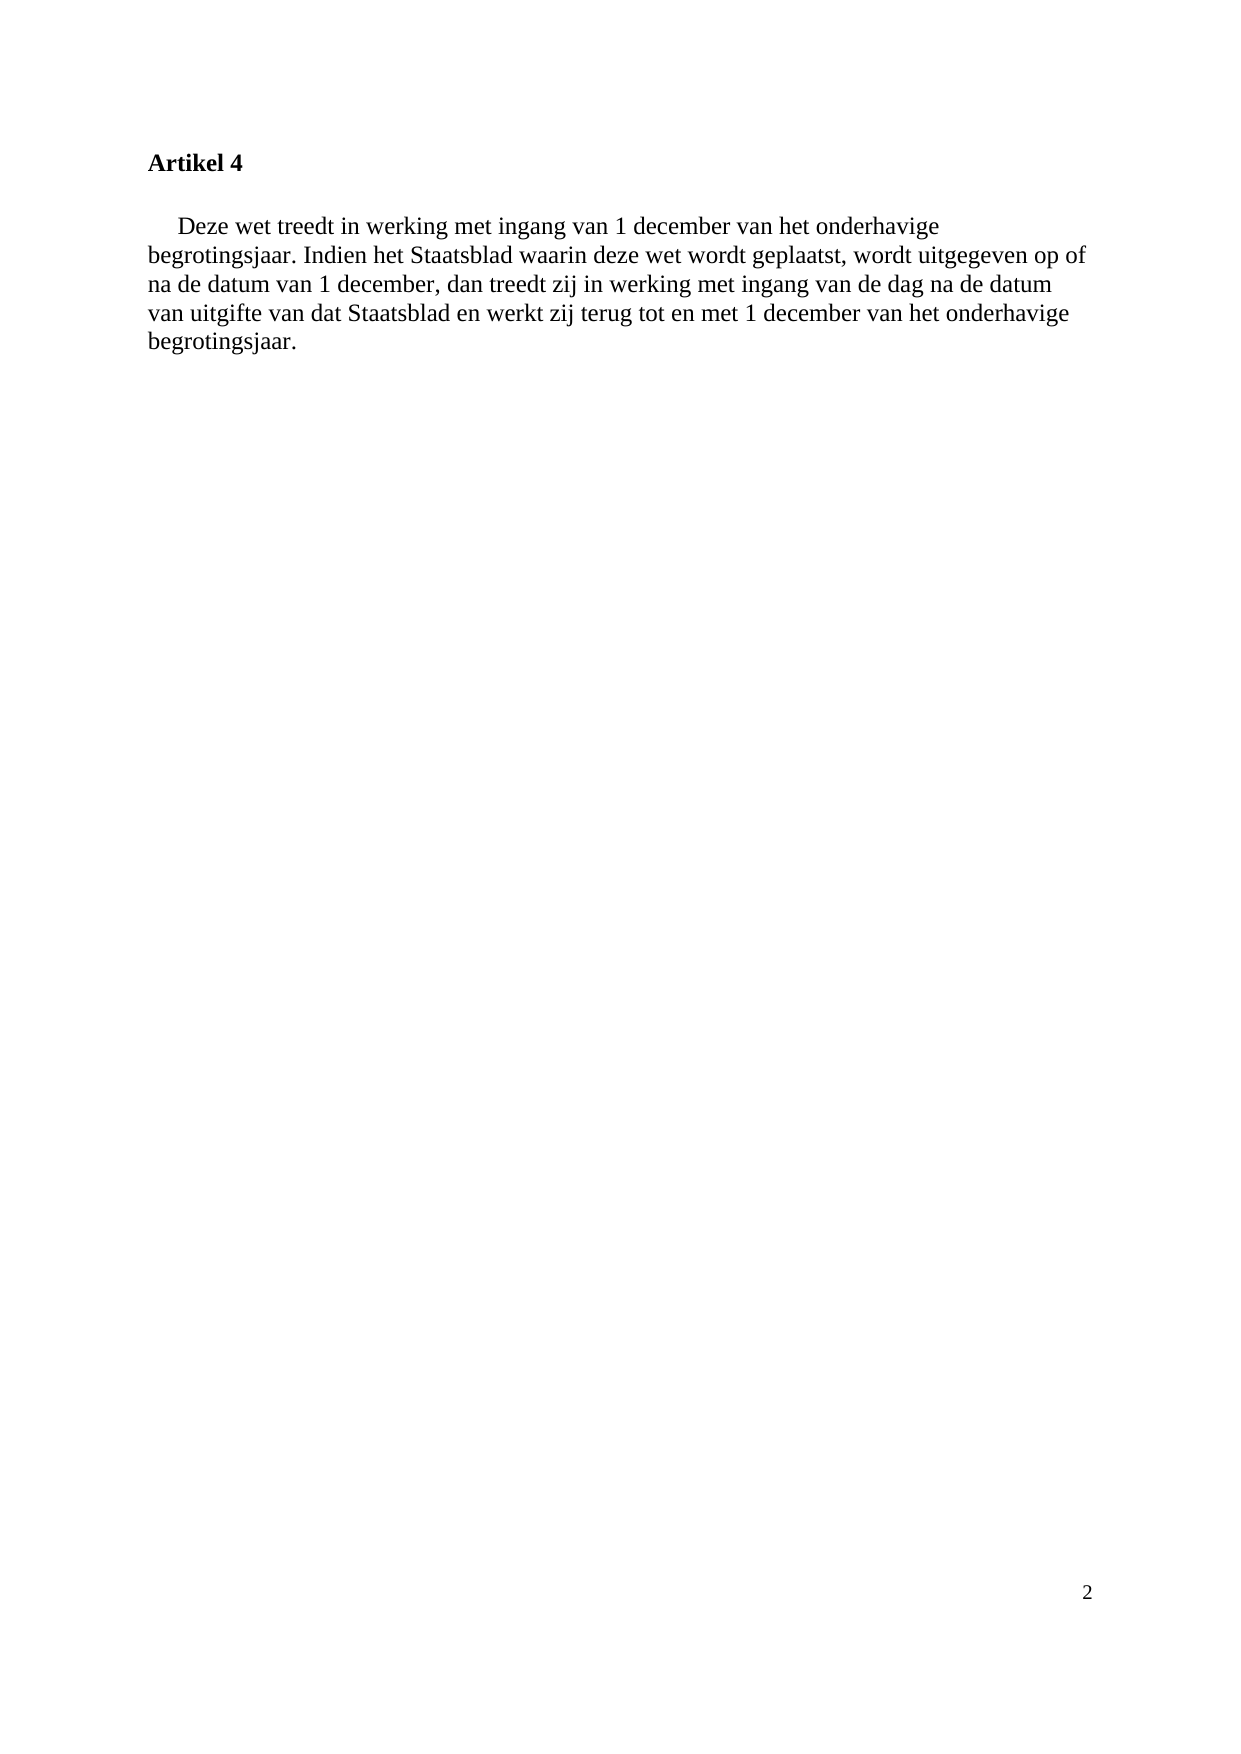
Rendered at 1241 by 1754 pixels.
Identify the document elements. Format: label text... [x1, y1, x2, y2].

text Deze wet treedt in werking met ingang van 1 december van het onderhavige begrotingsjaar. Indien het Staatsblad waarin deze wet wordt geplaatst, wordt uitgegeven op of na de datum van 1 december, dan treedt zij in werking met ingang van de dag na de datum van uitgifte van dat Staatsblad en werkt zij terug tot en met 1 december van het onderhavige begrotingsjaar. [148, 211, 1092, 355]
subtitle Artikel 4 [148, 148, 1092, 176]
